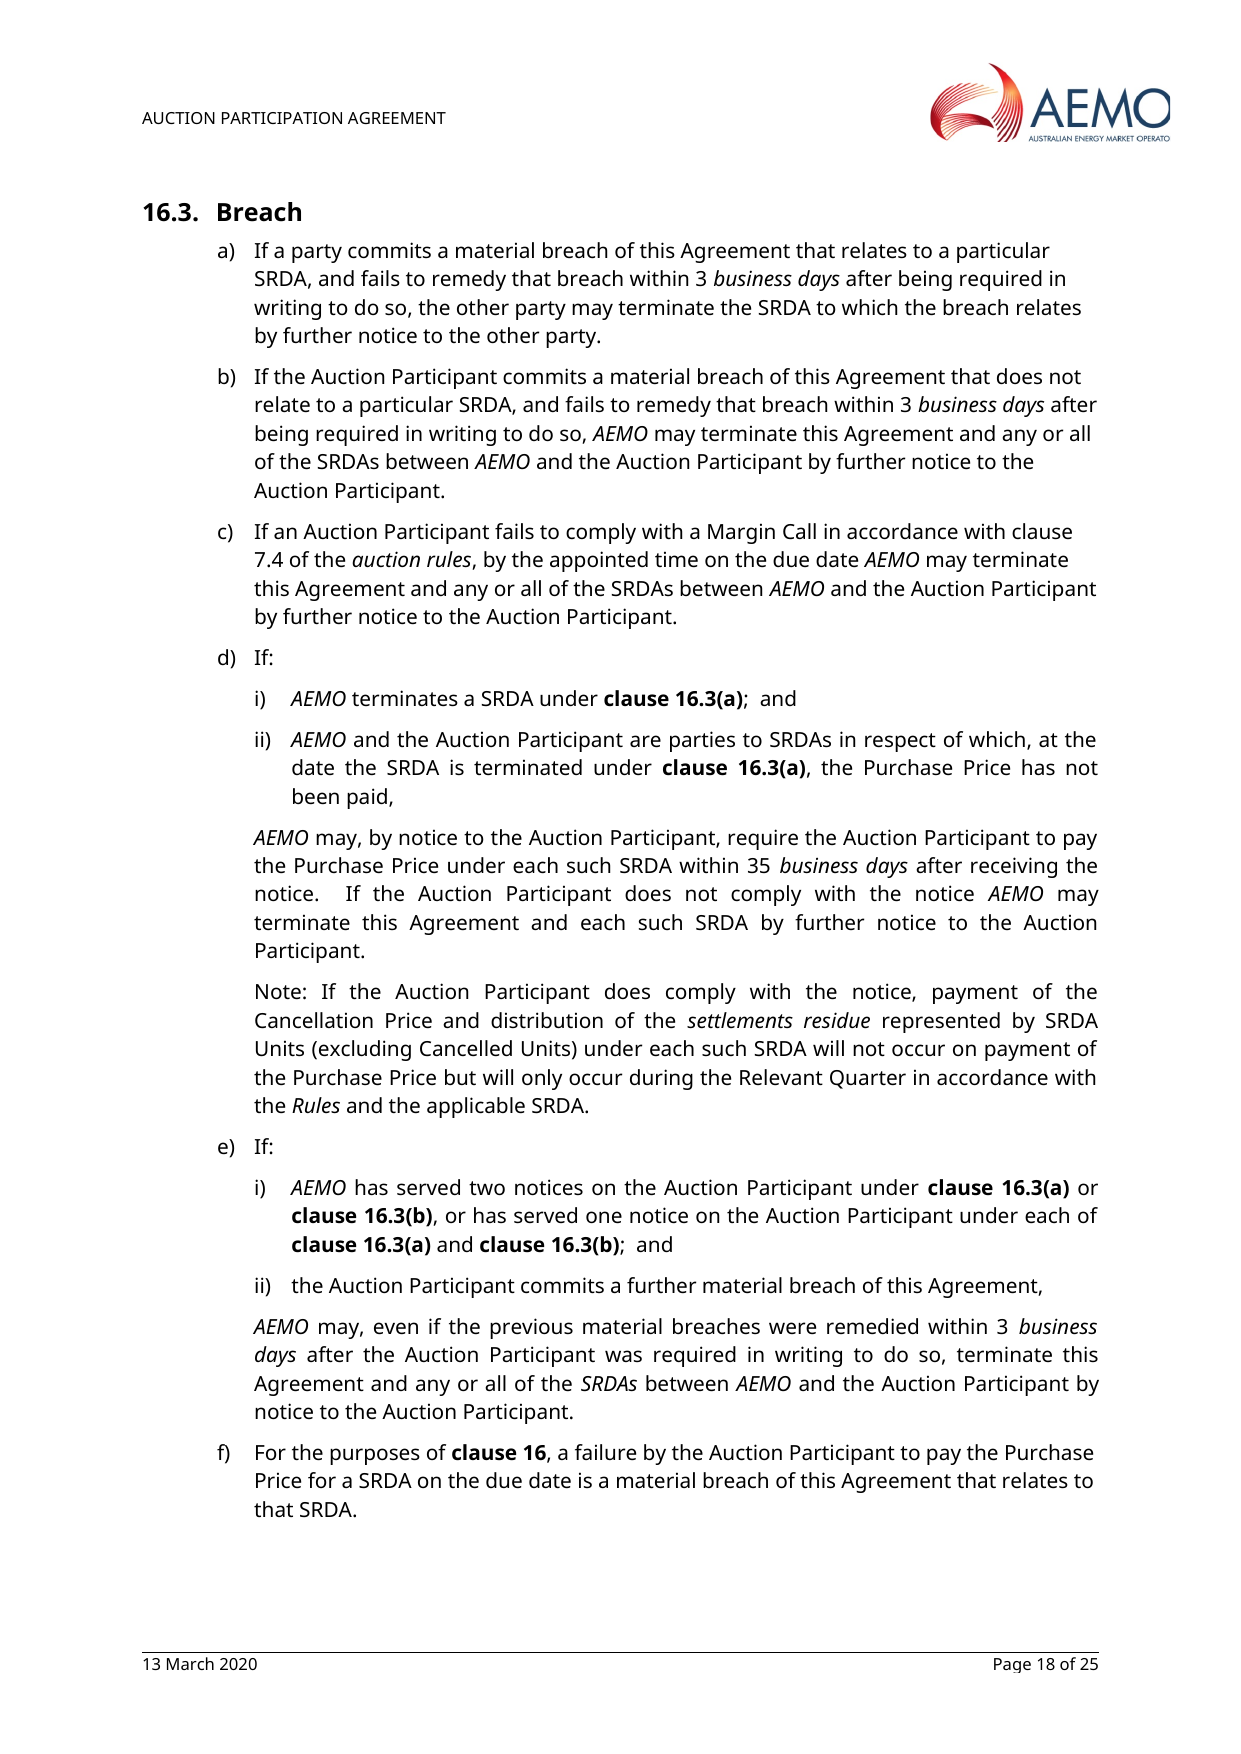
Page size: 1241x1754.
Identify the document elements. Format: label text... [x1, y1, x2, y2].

subtitle Breach [142, 195, 1098, 229]
list Note: If the Auction Participant does comply with the notice, payment of the Cancellation Price and distribution of the settlements residue represented by SRDA Units (excluding Cancelled Units) under each such SRDA will not occur on payment of the Purchase Price but will only occur during the Relevant Quarter in accordance with the Rules and the applicable SRDA. [254, 977, 1098, 1119]
list For the purposes of clause 16, a failure by the Auction Participant to pay the Purchase Price for a SRDA on the due date is a material breach of this Agreement that relates to that SRDA. [217, 1438, 1098, 1523]
list If an Auction Participant fails to comply with a Margin Call in accordance with clause 7.4 of the auction rules, by the appointed time on the due date AEMO may terminate this Agreement and any or all of the SRDAs between AEMO and the Auction Participant by further notice to the Auction Participant. [217, 517, 1098, 631]
list AEMO may, by notice to the Auction Participant, require the Auction Participant to pay the Purchase Price under each such SRDA within 35 business days after receiving the notice. If the Auction Participant does not comply with the notice AEMO may terminate this Agreement and each such SRDA by further notice to the Auction Participant. [254, 823, 1098, 965]
list If the Auction Participant commits a material breach of this Agreement that does not relate to a particular SRDA, and fails to remedy that breach within 3 business days after being required in writing to do so, AEMO may terminate this Agreement and any or all of the SRDAs between AEMO and the Auction Participant by further notice to the Auction Participant. [217, 362, 1098, 504]
list AEMO has served two notices on the Auction Participant under clause 16.3(a) or clause 16.3(b), or has served one notice on the Auction Participant under each of clause 16.3(a) and clause 16.3(b); and [254, 1173, 1098, 1258]
list If a party commits a material breach of this Agreement that relates to a particular SRDA, and fails to remedy that breach within 3 business days after being required in writing to do so, the other party may terminate the SRDA to which the breach relates by further notice to the other party. [217, 236, 1098, 349]
list AEMO and the Auction Participant are parties to SRDAs in respect of which, at the date the SRDA is terminated under clause 16.3(a), the Purchase Price has not been paid, [254, 725, 1098, 810]
picture [929, 62, 1170, 141]
list AEMO may, even if the previous material breaches were remedied within 3 business days after the Auction Participant was required in writing to do so, terminate this Agreement and any or all of the SRDAs between AEMO and the Auction Participant by notice to the Auction Participant. [254, 1312, 1100, 1426]
list AEMO terminates a SRDA under clause 16.3(a); and [254, 684, 1098, 712]
list If: [217, 643, 1098, 671]
list the Auction Participant commits a further material breach of this Agreement, [254, 1271, 1098, 1299]
list If: [217, 1132, 1098, 1161]
